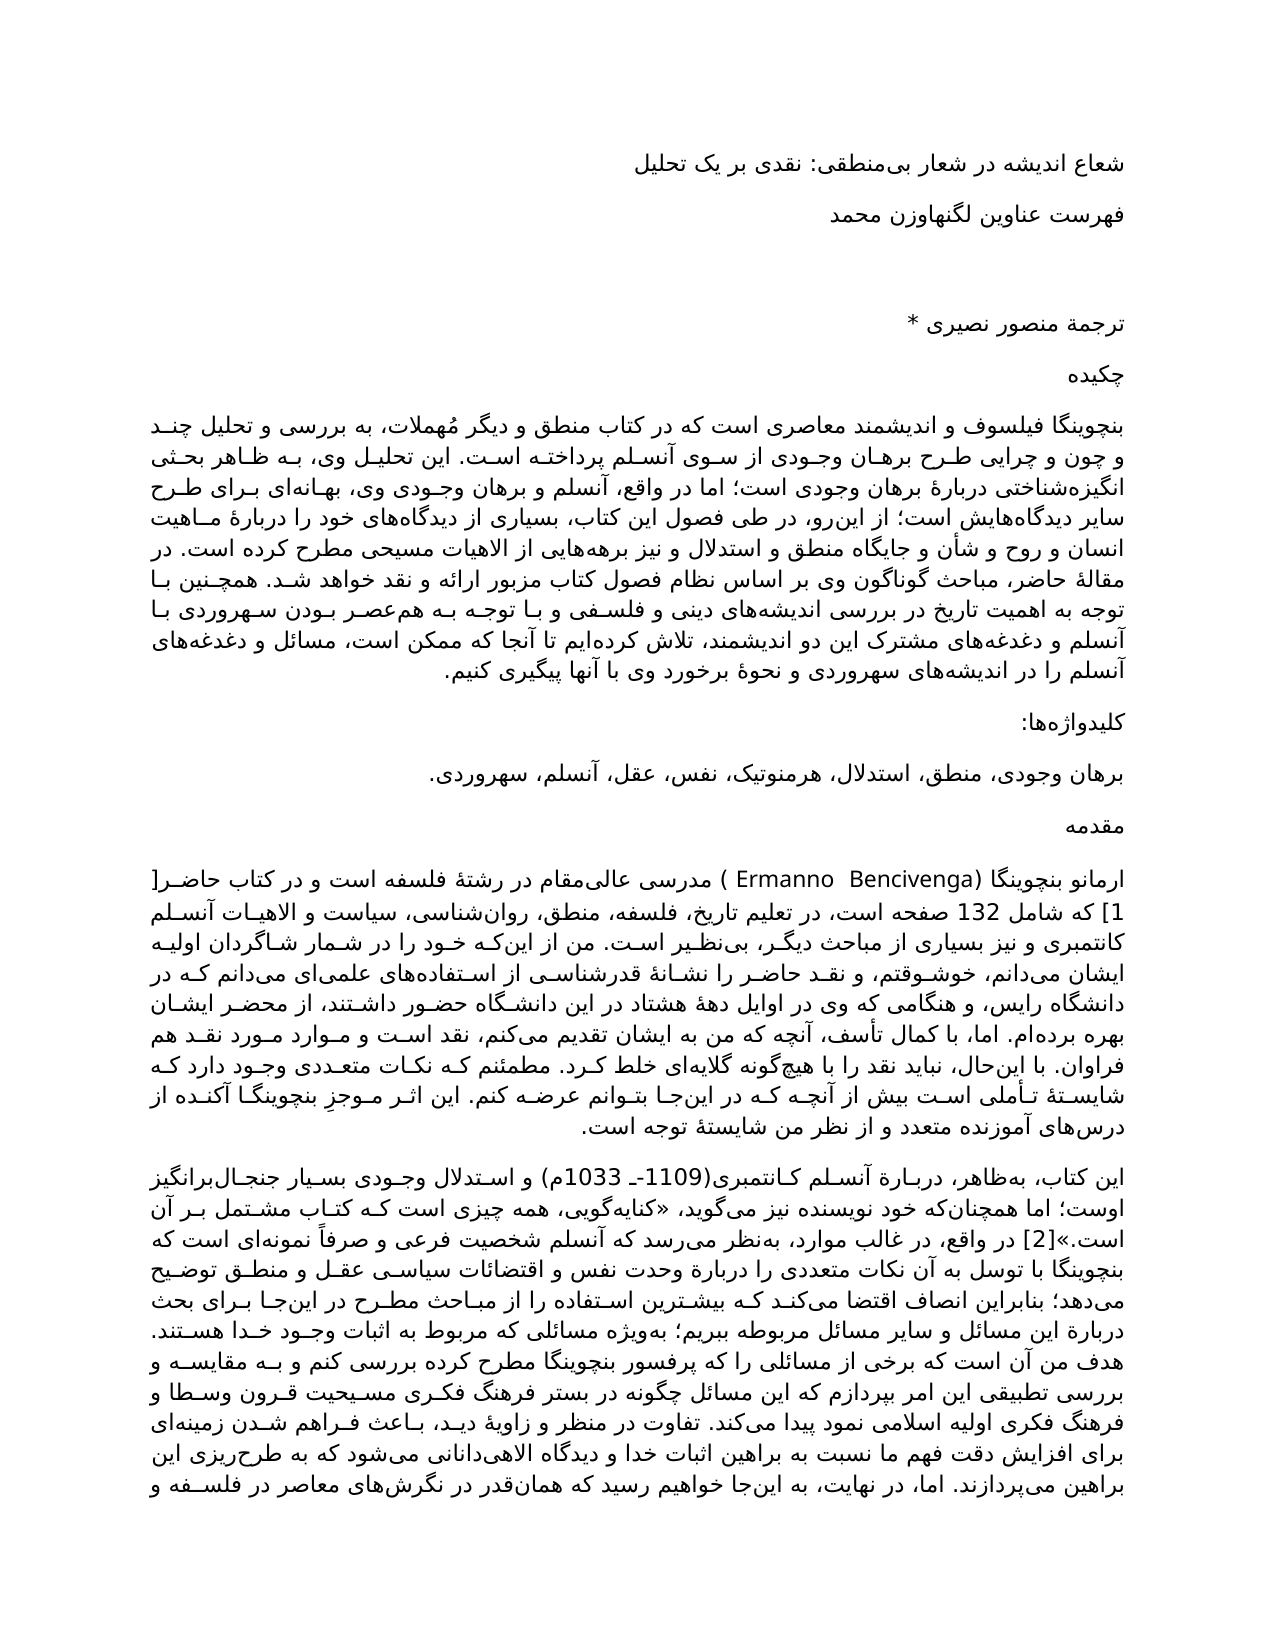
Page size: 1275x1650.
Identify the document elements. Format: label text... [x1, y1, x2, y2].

text برهان وجودی، منطق، استدلال، هرمنوتیک، نفس، عقل، آنسلم، سهروردی. [150, 761, 1125, 787]
text چکیده [150, 361, 1125, 388]
text کلید‌واژه‌ها: [150, 709, 1125, 736]
text شعاع اندیشه در شعار بی‌منطقی: نقدی بر یک تحلیل [150, 150, 1125, 177]
text ارمانو بنچوینگا (Ermanno Bencivenga ) مدرسی عالی‌مقام در رشتۀ فلسفه است و در کتاب حاضر[1] که شامل 132 صفحه است، در تعلیم تاریخ، فلسفه، منطق، روان‌شناسی، سیاست و الاهیات آنسلم کانتمبری و نیز بسیاری از مباحث دیگر، بی‌نظیر است. من از این‌که خود را در شمار شاگردان اولیه ایشان می‌دانم، خوشوقتم، و نقد حاضر را نشانۀ قدرشناسی از استفاده‌های علمی‌ای می‌دانم که در دانشگاه رایس، و هنگامی که وی در اوایل دهۀ هشتاد در این دانشگاه حضور داشتند، از محضر ایشان بهره‌ برده‌ام. اما، با کمال تأسف، آنچه که من به ایشان تقدیم می‌کنم، نقد است و موارد مورد نقد هم فراوان. با اين‌حال، نباید نقد را با هیچ‌گونه گلایه‌ای خلط کرد. مطمئنم که نکات متعددی وجود دارد که شایستۀ تأملی است بیش از آنچه که در این‌جا بتوانم عرضه کنم. این اثر موجزِ بنچوینگا آکنده از درس‌های آموزنده متعدد و از نظر من شایستۀ توجه است. [150, 863, 1125, 1140]
text فهرست عناوین لگنهاوزن محمد [150, 201, 1125, 228]
text بنچوینگا فیلسوف و اندیشمند معاصری است که در کتاب منطق و دیگر مُهملات، به بررسی و تحلیل چند و چون و چرایی طرح برهان وجودی از سوی آنسلم پرداخته است. این تحلیل وی،‌ به ظاهر بحثی انگیزه‌شناختی دربارۀ برهان وجودی است؛ اما در واقع، آنسلم و برهان وجودی وی، بهانه‌ای برای طرح سایر دیدگاه‌هایش است؛ از این‌رو، در طی فصول این کتاب، بسیاری از دیدگاه‌های خود را دربارۀ ماهیت انسان و روح و شأن و جایگاه منطق و استدلال و نیز برهه‌هایی از الاهیات مسیحی مطرح کرده است. در مقالۀ حاضر، مباحث گوناگون وی بر اساس نظام فصول کتاب مزبور ارائه و نقد خواهد شد. همچنین با توجه به اهمیت تاریخ در بررسی اندیشه‌های دینی و فلسفی و با توجه به هم‌عصر بودن سهروردی با آنسلم و دغدغه‌های مشترک این دو اندیشمند، تلاش کرده‌ایم تا آنجا که ممکن است، مسائل و دغدغه‌های آنسلم را در اندیشه‌های سهروردی و نحوۀ برخورد وی با آنها پیگیری کنیم. [150, 413, 1125, 684]
text مقدمه [150, 812, 1125, 839]
text ترجمة منصور نصیری * [150, 310, 1125, 336]
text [150, 1164, 1125, 1497]
